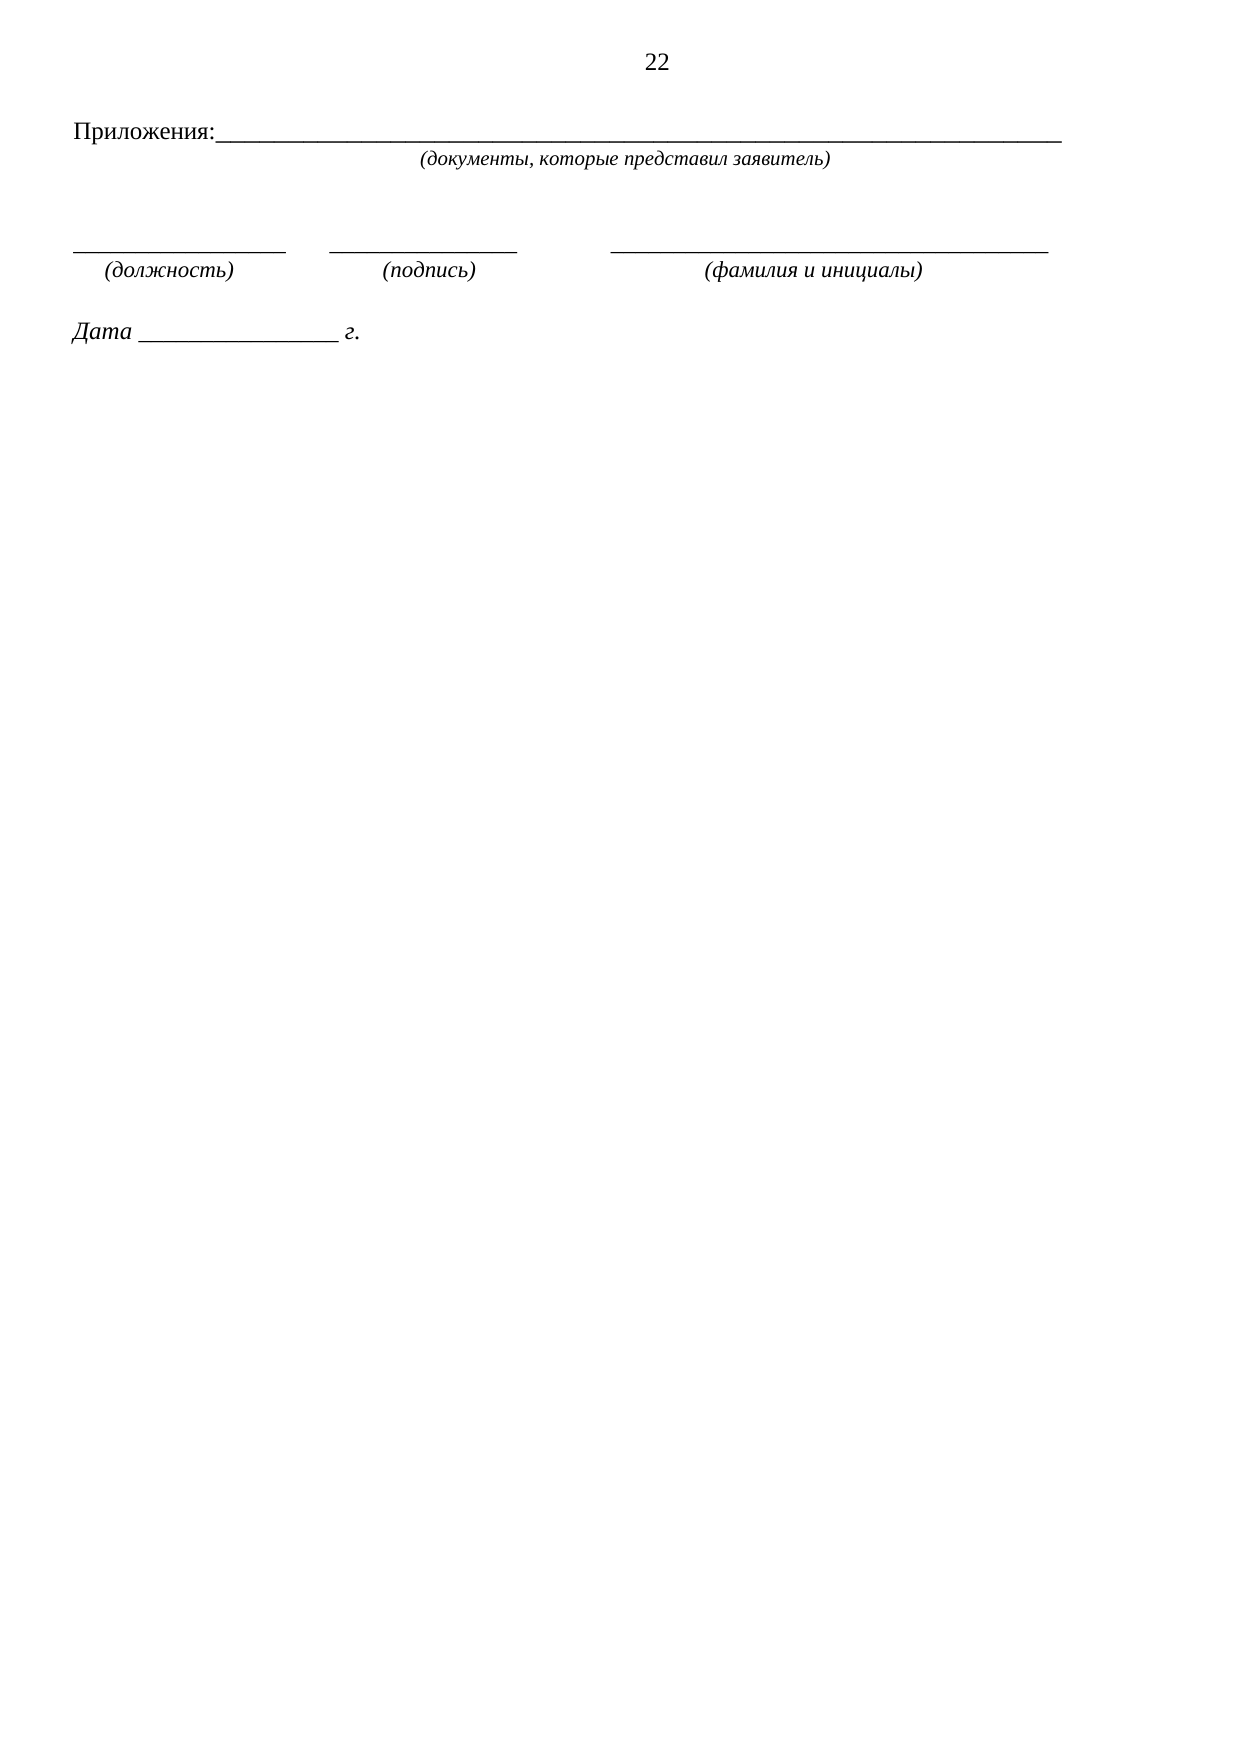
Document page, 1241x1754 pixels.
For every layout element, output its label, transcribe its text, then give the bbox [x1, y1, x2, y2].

text Дата ________________ г. [73, 316, 1063, 345]
text Приложения:__________________________________________________________ [73, 112, 1063, 146]
text (документы, которые представил заявитель) [73, 146, 1063, 170]
text _________________ _______________ ___________________________________ [73, 227, 1063, 256]
text (должность) (подпись) (фамилия и инициалы) [73, 256, 1063, 282]
